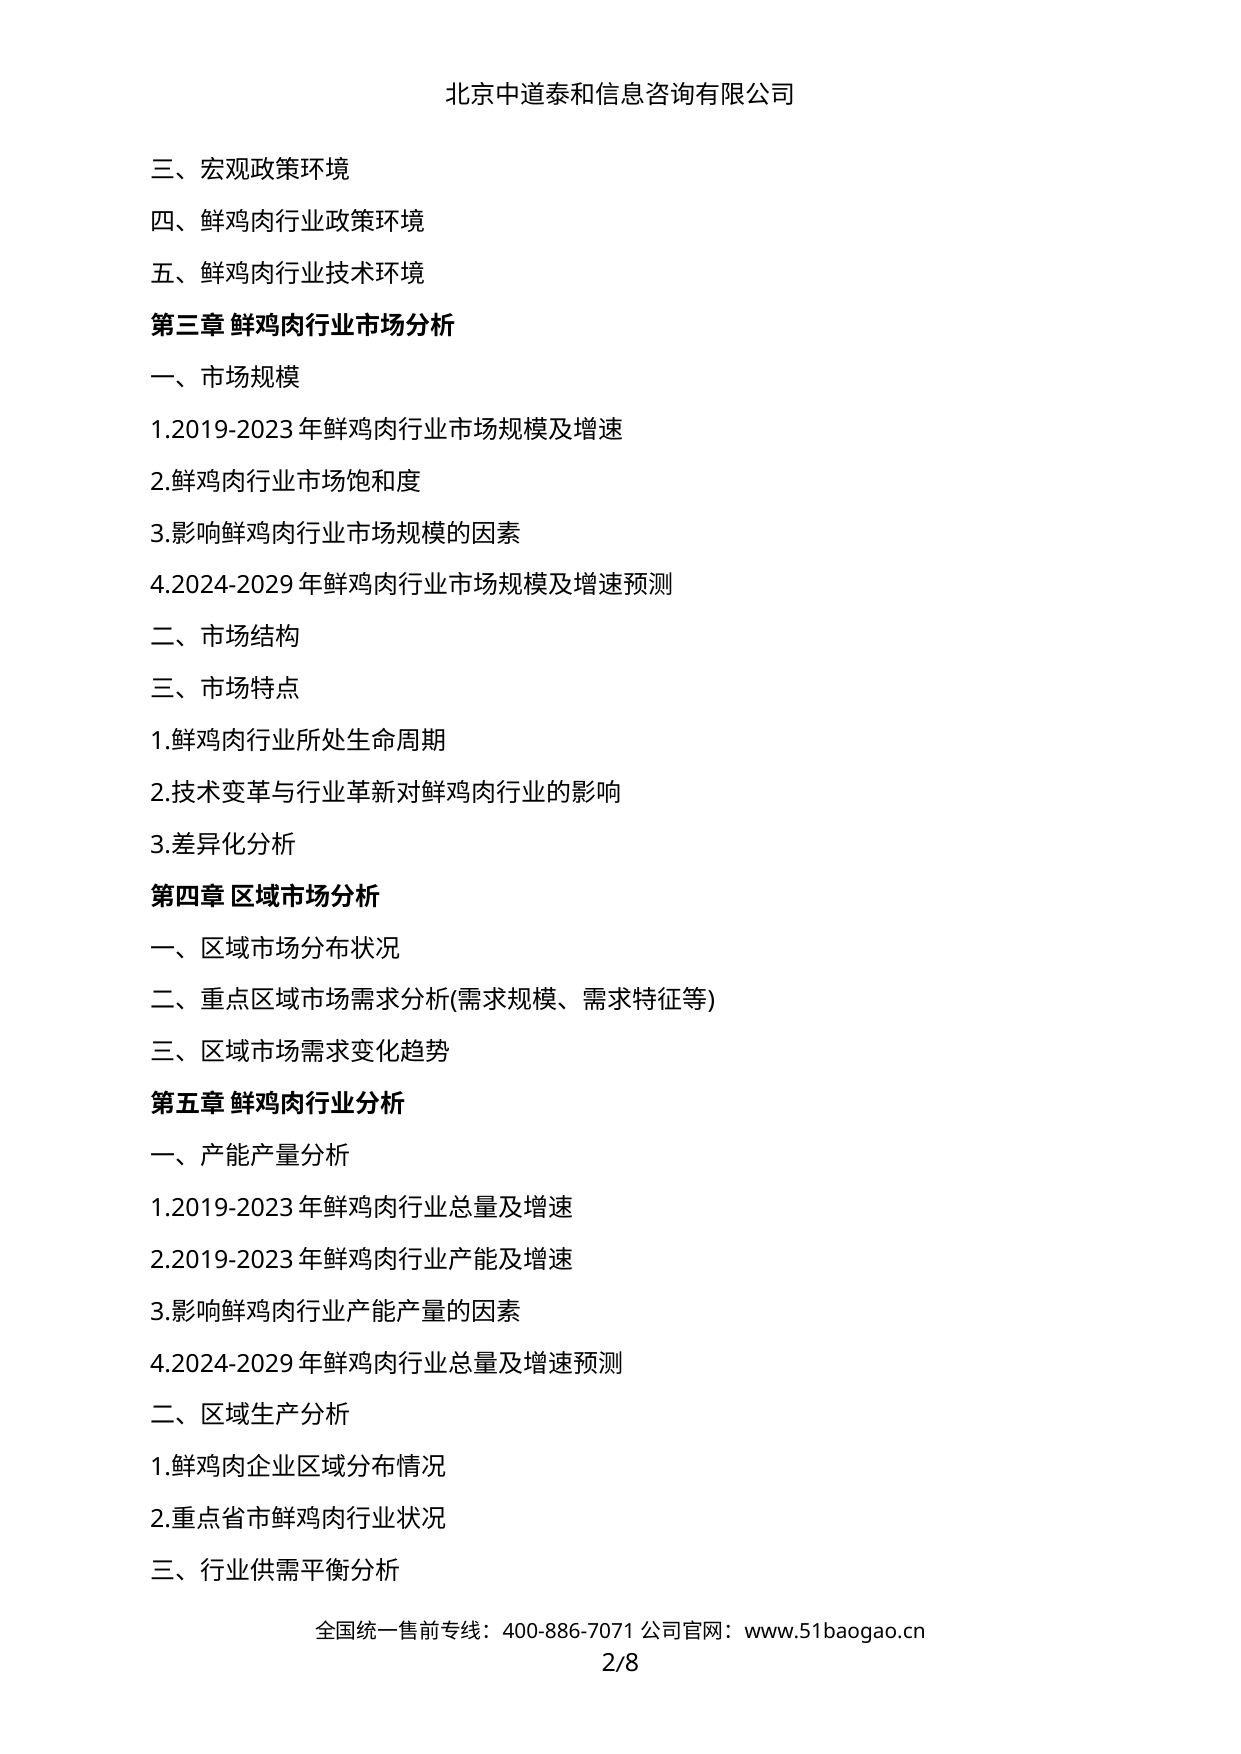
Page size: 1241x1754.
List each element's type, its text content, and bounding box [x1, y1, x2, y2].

text 2.重点省市鲜鸡肉行业状况 [150, 1499, 1090, 1535]
text 第四章 区域市场分析 [150, 876, 1090, 912]
text 三、行业供需平衡分析 [150, 1551, 1090, 1587]
text 1.2019-2023年鲜鸡肉行业总量及增速 [150, 1187, 1090, 1224]
text 三、宏观政策环境 [150, 150, 1090, 186]
text 3.影响鲜鸡肉行业产能产量的因素 [150, 1291, 1090, 1327]
text 三、市场特点 [150, 669, 1090, 705]
text 2.技术变革与行业革新对鲜鸡肉行业的影响 [150, 772, 1090, 809]
text 五、鲜鸡肉行业技术环境 [150, 254, 1090, 290]
text 四、鲜鸡肉行业政策环境 [150, 202, 1090, 238]
text 三、区域市场需求变化趋势 [150, 1032, 1090, 1068]
text 3.差异化分析 [150, 824, 1090, 861]
text 1.鲜鸡肉行业所处生命周期 [150, 721, 1090, 757]
text 4.2024-2029年鲜鸡肉行业市场规模及增速预测 [150, 565, 1090, 601]
text 1.鲜鸡肉企业区域分布情况 [150, 1447, 1090, 1483]
text 一、区域市场分布状况 [150, 928, 1090, 964]
text 1.2019-2023年鲜鸡肉行业市场规模及增速 [150, 409, 1090, 446]
text 一、产能产量分析 [150, 1136, 1090, 1172]
text 二、区域生产分析 [150, 1395, 1090, 1431]
text 二、市场结构 [150, 617, 1090, 653]
text 3.影响鲜鸡肉行业市场规模的因素 [150, 513, 1090, 549]
text 二、重点区域市场需求分析(需求规模、需求特征等) [150, 980, 1090, 1016]
text 第三章 鲜鸡肉行业市场分析 [150, 306, 1090, 342]
text 4.2024-2029年鲜鸡肉行业总量及增速预测 [150, 1343, 1090, 1379]
text 第五章 鲜鸡肉行业分析 [150, 1084, 1090, 1120]
text 一、市场规模 [150, 357, 1090, 394]
text 2.2019-2023年鲜鸡肉行业产能及增速 [150, 1239, 1090, 1276]
text 2.鲜鸡肉行业市场饱和度 [150, 461, 1090, 497]
